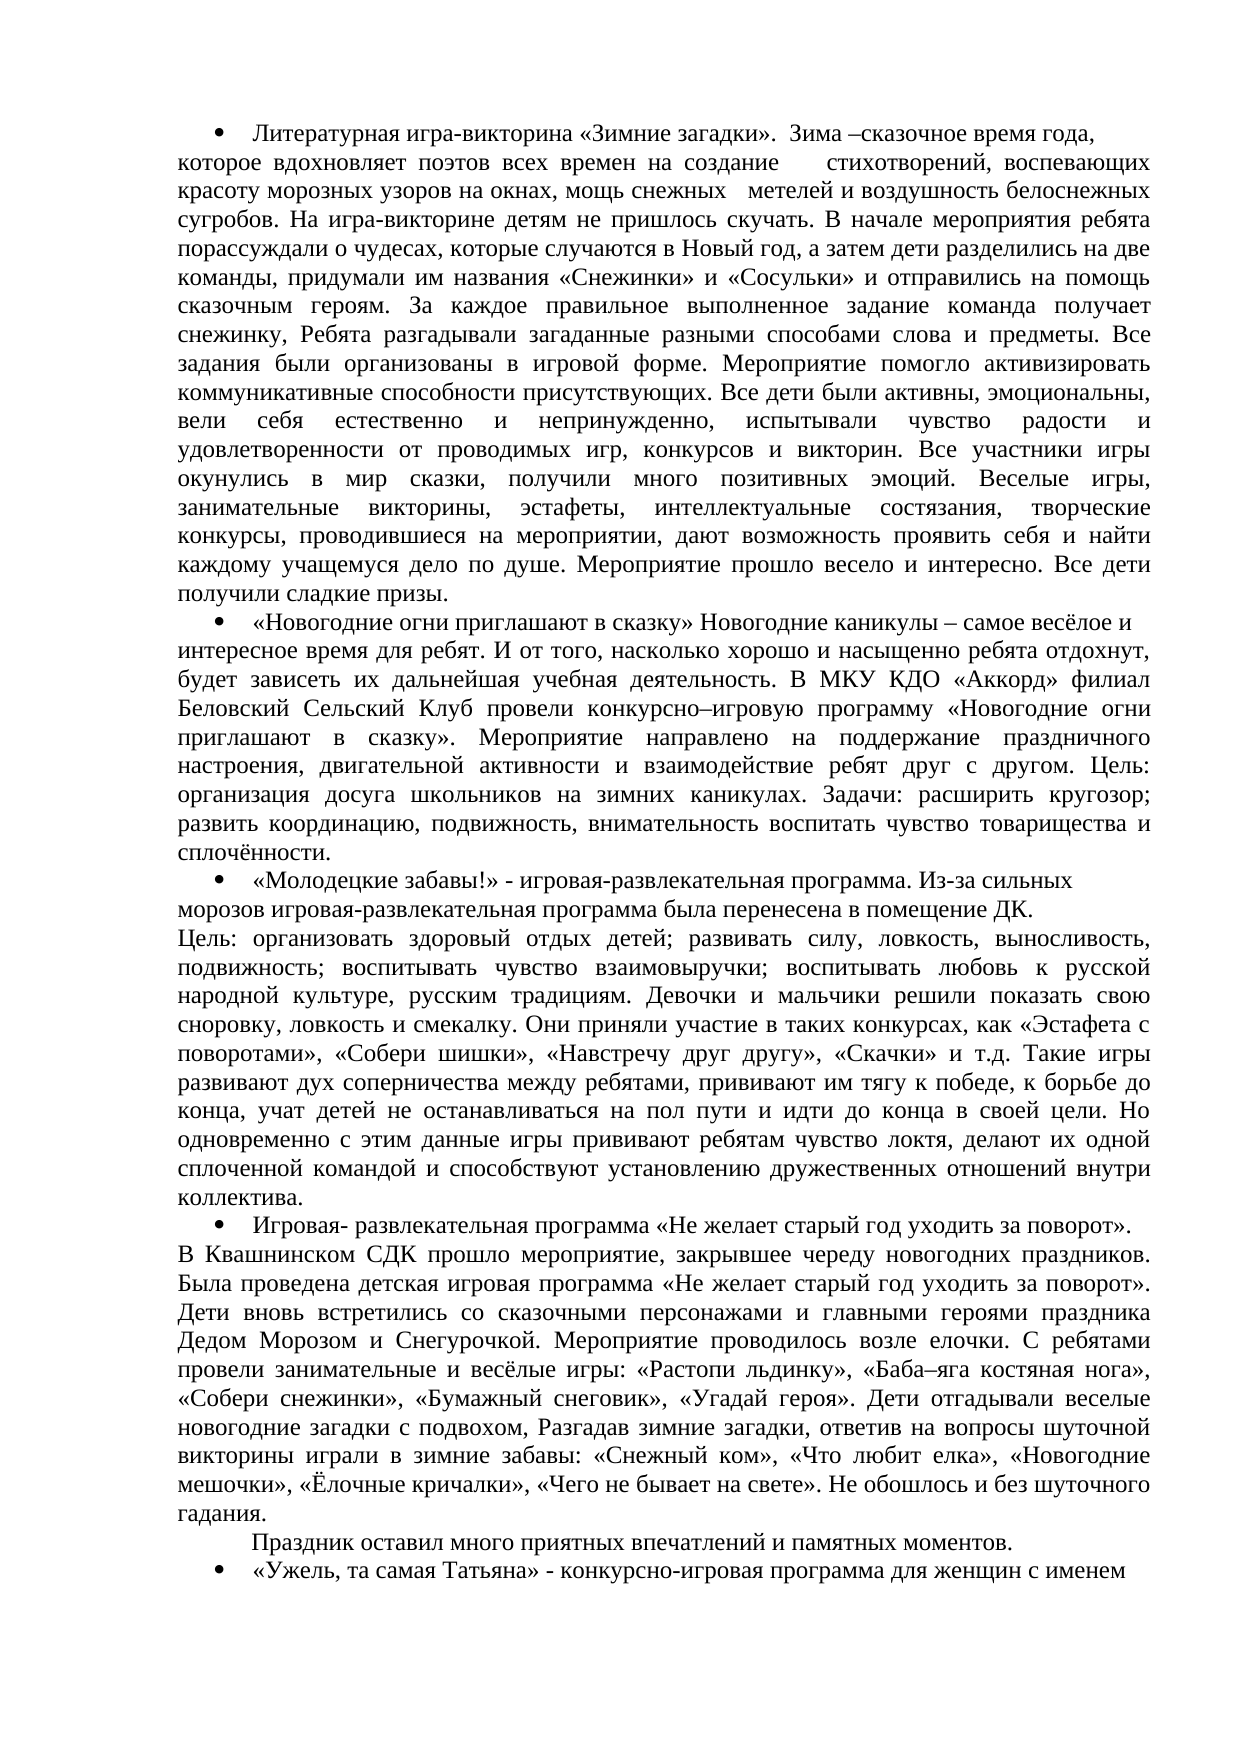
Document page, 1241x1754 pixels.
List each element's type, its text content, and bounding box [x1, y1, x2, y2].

text Праздник оставил много приятных впечатлений и памятных моментов. [177, 1527, 1152, 1556]
text интересное время для ребят. И от того, насколько хорошо и насыщенно ребята отдохнут, будет зависеть их дальнейшая учебная деятельность. В МКУ КДО «Аккорд» филиал Беловский Сельский Клуб провели конкурсно–игровую программу «Новогодние огни приглашают в сказку». Мероприятие направлено на поддержание праздничного настроения, двигательной активности и взаимодействие ребят друг с другом. Цель: организация досуга школьников на зимних каникулах. Задачи: расширить кругозор; развить координацию, подвижность, внимательность воспитать чувство товарищества и сплочённости. [177, 636, 1152, 866]
list Игровая- развлекательная программа «Не желает старый год уходить за поворот». [215, 1211, 1152, 1239]
text В Квашнинском СДК прошло мероприятие, закрывшее череду новогодних праздников. Была проведена детская игровая программа «Не желает старый год уходить за поворот». Дети вновь встретились со сказочными персонажами и главными героями праздника Дедом Морозом и Снегурочкой. Мероприятие проводилось возле елочки. С ребятами провели занимательные и весёлые игры: «Растопи льдинку», «Баба–яга костяная нога», «Собери снежинки», «Бумажный снеговик», «Угадай героя». Дети отгадывали веселые новогодние загадки с подвохом, Разгадав зимние загадки, ответив на вопросы шуточной викторины играли в зимние забавы: «Снежный ком», «Что любит елка», «Новогодние мешочки», «Ёлочные кричалки», «Чего не бывает на свете». Не обошлось и без шуточного гадания. [177, 1239, 1152, 1527]
list «Молодецкие забавы!» - игровая-развлекательная программа. Из-за сильных [215, 866, 1152, 894]
text которое вдохновляет поэтов всех времен на создание стихотворений, воспевающих красоту морозных узоров на окнах, мощь снежных метелей и воздушность белоснежных сугробов. На игра-викторине детям не пришлось скучать. В начале мероприятия ребята порассуждали о чудесах, которые случаются в Новый год, а затем дети разделились на две команды, придумали им названия «Снежинки» и «Сосульки» и отправились на помощь сказочным героям. За каждое правильное выполненное задание команда получает снежинку, Ребята разгадывали загаданные разными способами слова и предметы. Все задания были организованы в игровой форме. Мероприятие помогло активизировать коммуникативные способности присутствующих. Все дети были активны, эмоциональны, вели себя естественно и непринужденно, испытывали чувство радости и удовлетворенности от проводимых игр, конкурсов и викторин. Все участники игры окунулись в мир сказки, получили много позитивных эмоций. Веселые игры, занимательные викторины, эстафеты, интеллектуальные состязания, творческие конкурсы, проводившиеся на мероприятии, дают возможность проявить себя и найти каждому учащемуся дело по душе. Мероприятие прошло весело и интересно. Все дети получили сладкие призы. [177, 147, 1152, 607]
list Литературная игра-викторина «Зимние загадки». Зима –сказочное время года, [215, 118, 1152, 147]
list «Ужель, та самая Татьяна» - конкурсно-игровая программа для женщин с именем [215, 1556, 1152, 1584]
text Цель: организовать здоровый отдых детей; развивать силу, ловкость, выносливость, подвижность; воспитывать чувство взаимовыручки; воспитывать любовь к русской народной культуре, русским традициям. Девочки и мальчики решили показать свою сноровку, ловкость и смекалку. Они приняли участие в таких конкурсах, как «Эстафета с поворотами», «Собери шишки», «Навстречу друг другу», «Скачки» и т.д. Такие игры развивают дух соперничества между ребятами, прививают им тягу к победе, к борьбе до конца, учат детей не останавливаться на пол пути и идти до конца в своей цели. Но одновременно с этим данные игры прививают ребятам чувство локтя, делают их одной сплоченной командой и способствуют установлению дружественных отношений внутри коллектива. [177, 923, 1152, 1211]
list «Новогодние огни приглашают в сказку» Новогодние каникулы – самое весёлое и [215, 607, 1152, 636]
text морозов игровая-развлекательная программа была перенесена в помещение ДК. [177, 894, 1152, 923]
